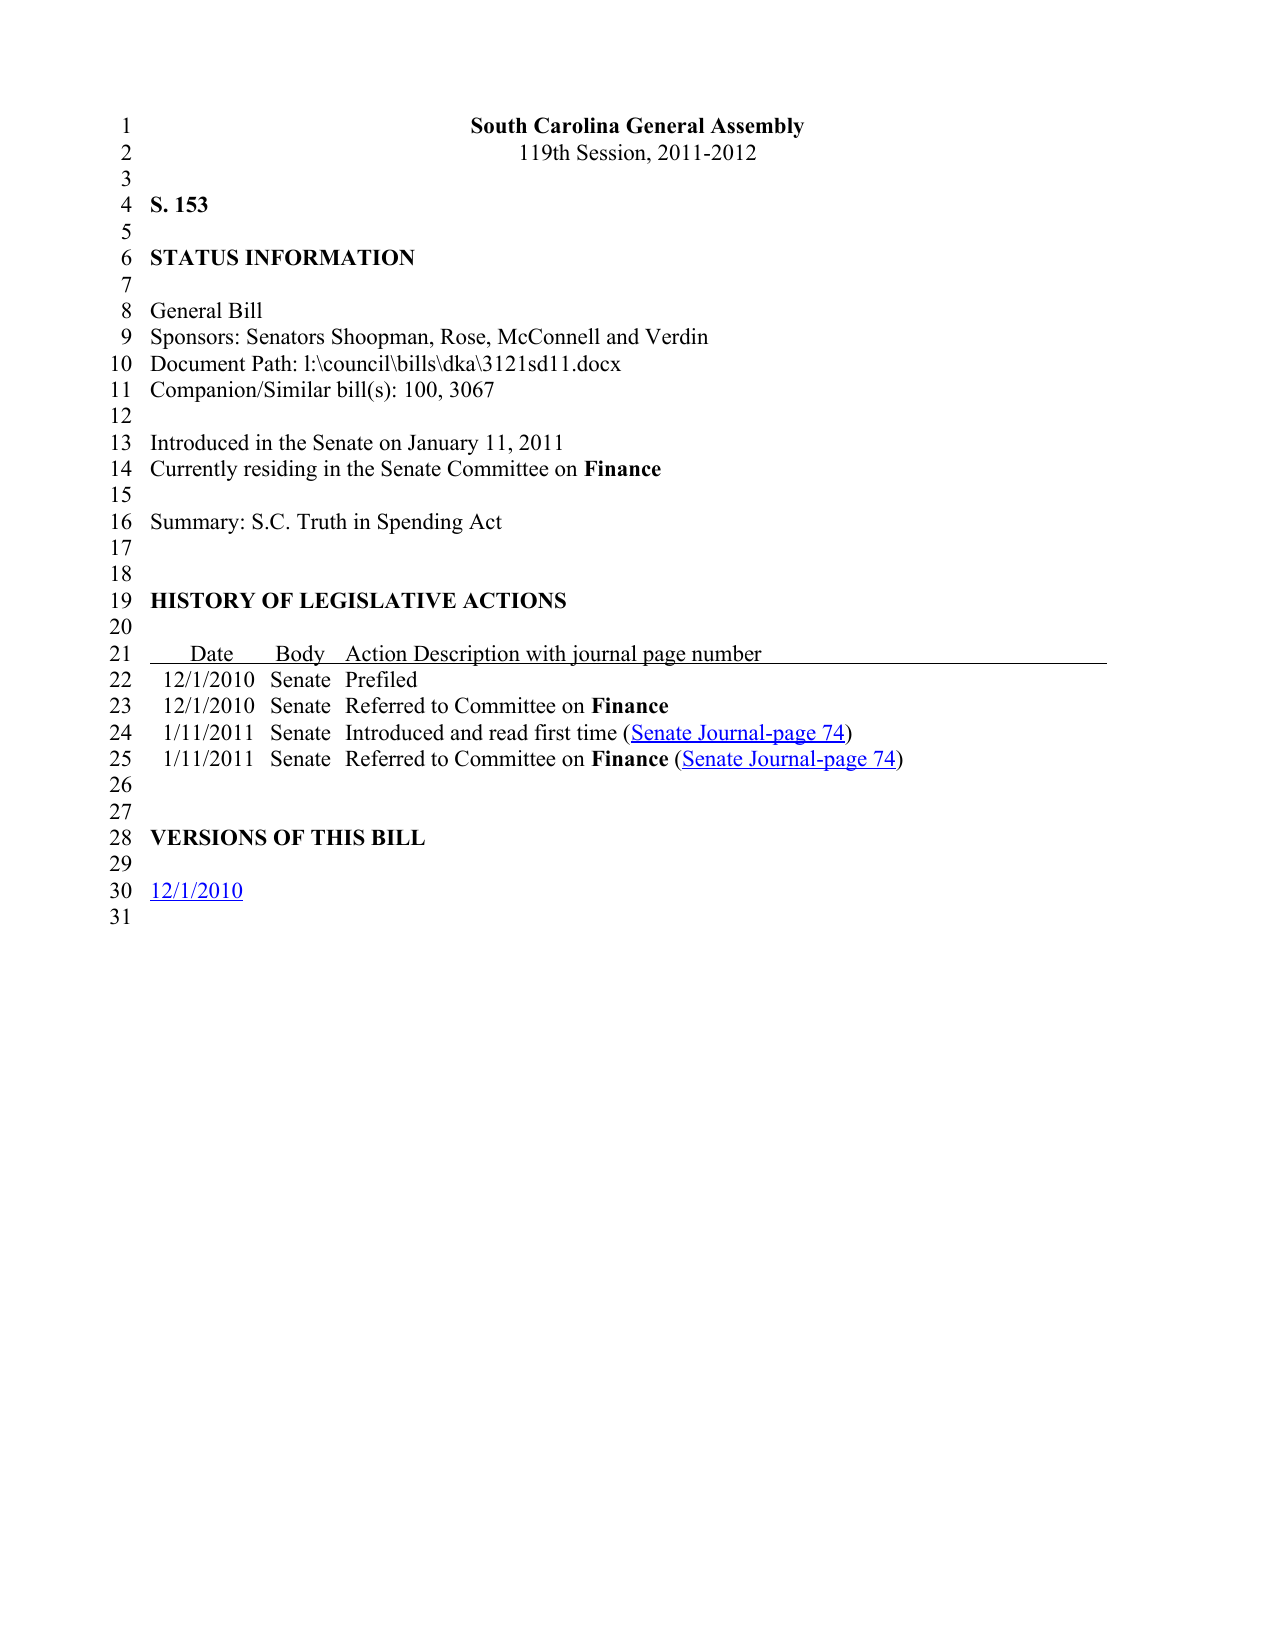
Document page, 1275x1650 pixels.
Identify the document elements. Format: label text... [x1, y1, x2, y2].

text Companion/Similar bill(s): 100, 3067 [150, 376, 1125, 402]
text STATUS INFORMATION [150, 244, 1125, 271]
text South Carolina General Assembly [150, 112, 1125, 139]
text 12/1/2010 Senate Referred to Committee on Finance [150, 692, 1125, 719]
text Introduced in the Senate on January 11, 2011 [150, 429, 1125, 455]
text 12/1/2010 Senate Prefiled [150, 666, 1125, 692]
text 1/11/2011 Senate Referred to Committee on Finance (Senate Journal-page 74) [150, 745, 1125, 771]
text S. 153 [150, 192, 1125, 218]
text Date Body Action Description with journal page number [150, 639, 1125, 666]
text VERSIONS OF THIS BILL [150, 824, 1125, 850]
text HISTORY OF LEGISLATIVE ACTIONS [150, 587, 1125, 613]
text 1/11/2011 Senate Introduced and read first time (Senate Journal-page 74) [150, 719, 1125, 745]
text Summary: S.C. Truth in Spending Act [150, 508, 1125, 534]
text Currently residing in the Senate Committee on Finance [150, 455, 1125, 481]
text General Bill [150, 297, 1125, 323]
text 119th Session, 2011-2012 [150, 139, 1125, 165]
text 12/1/2010 [150, 877, 1125, 903]
text Document Path: l:\council\bills\dka\3121sd11.docx [150, 350, 1125, 376]
text Sponsors: Senators Shoopman, Rose, McConnell and Verdin [150, 323, 1125, 350]
